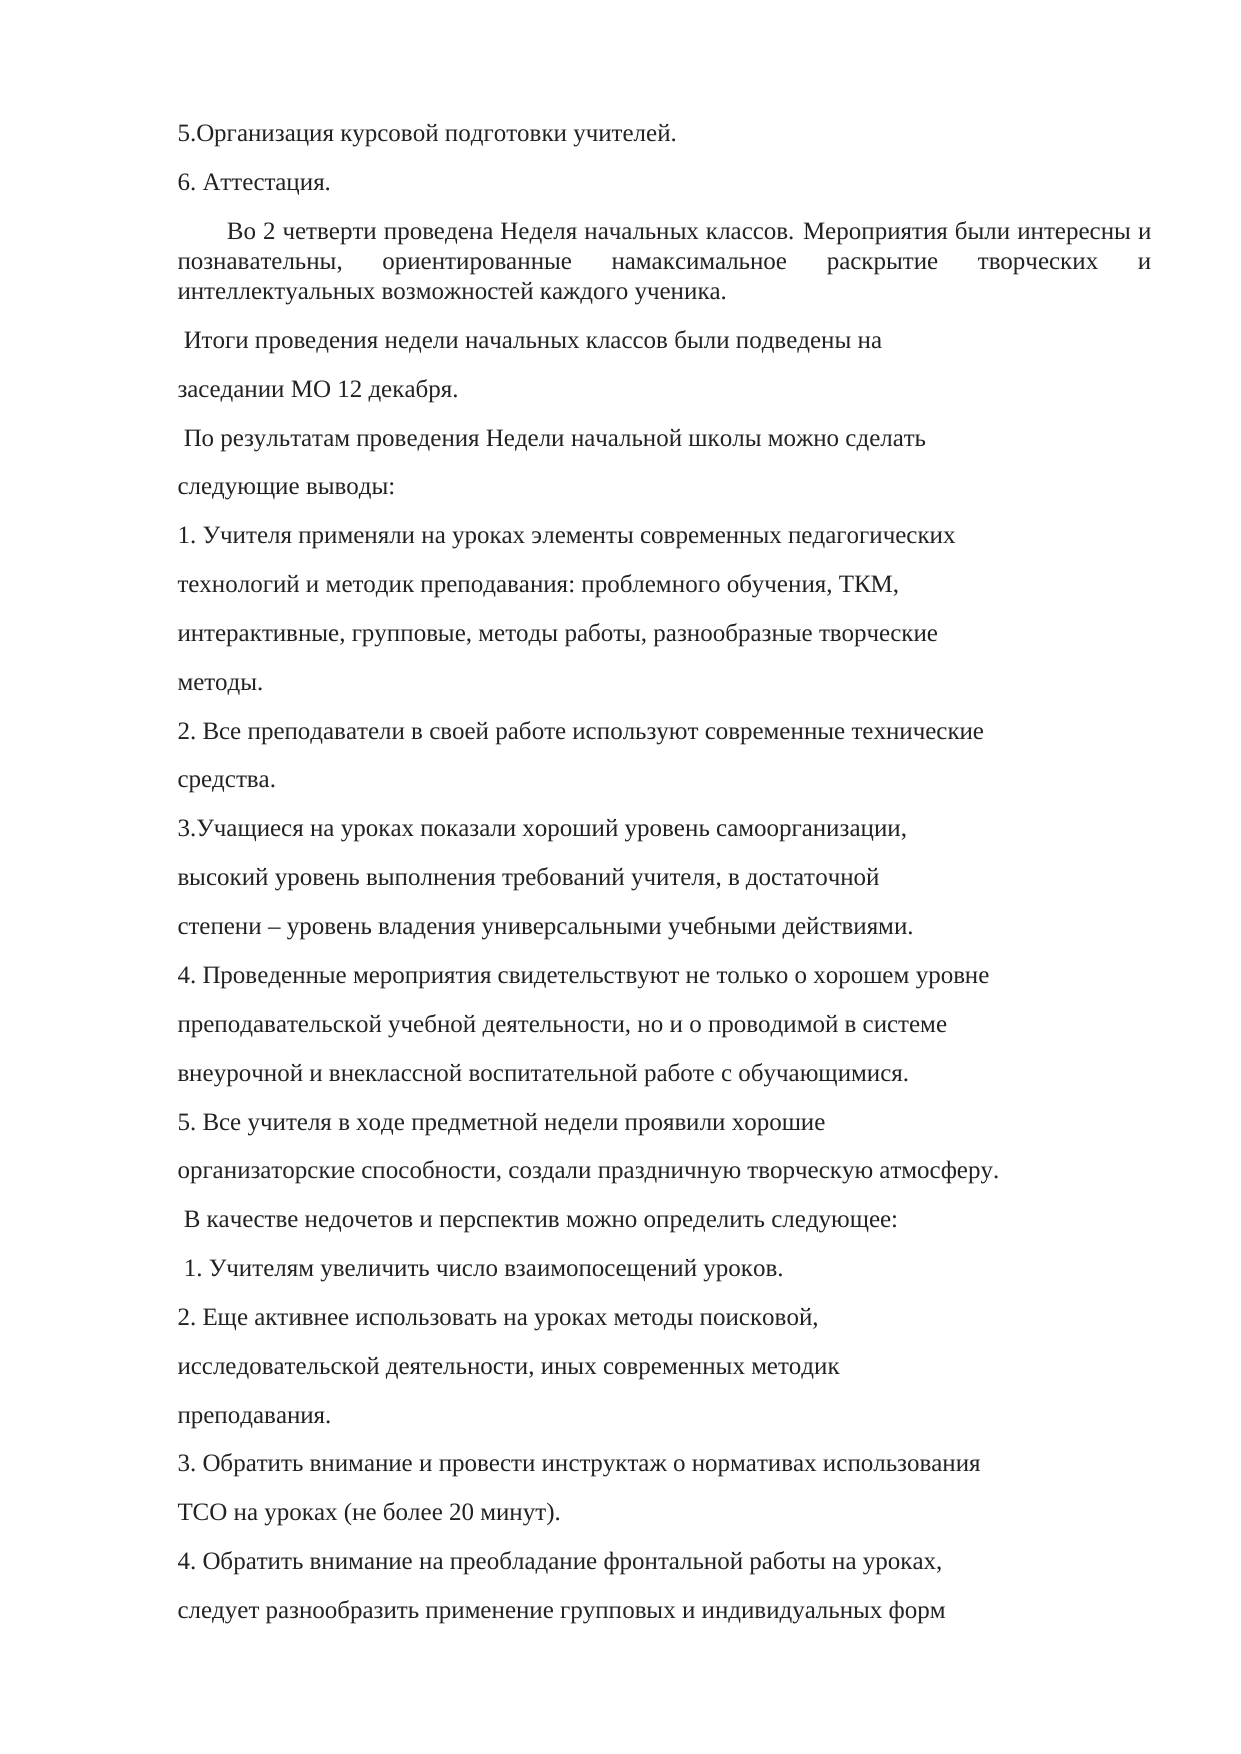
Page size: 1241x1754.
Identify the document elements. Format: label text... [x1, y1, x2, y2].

text преподавательской учебной деятельности, но и о проводимой в системе [177, 1009, 1152, 1038]
text 1. Учителям увеличить число взаимопосещений уроков. [177, 1253, 1152, 1282]
text 5. Все учителя в ходе предметной недели проявили хорошие [177, 1107, 1152, 1135]
text Итоги проведения недели начальных классов были подведены на [177, 325, 1152, 354]
text внеурочной и внеклассной воспитательной работе с обучающимися. [177, 1058, 1152, 1086]
text 6. Аттестация. [177, 167, 1152, 196]
text интерактивные, групповые, методы работы, разнообразные творческие [177, 618, 1152, 647]
text 2. Еще активнее использовать на уроках методы поисковой, [177, 1302, 1152, 1331]
text 1. Учителя применяли на уроках элементы современных педагогических [177, 520, 1152, 549]
text организаторские способности, создали праздничную творческую атмосферу. [177, 1155, 1152, 1184]
text следует разнообразить применение групповых и индивидуальных форм [177, 1595, 1152, 1624]
text Во 2 четверти проведена Неделя начальных классов. Мероприятия были интересны и познавательны, ориентированные намаксимальное раскрытие творческих и интеллектуальных возможностей каждого ученика. [177, 216, 1152, 305]
text высокий уровень выполнения требований учителя, в достаточной [177, 862, 1152, 891]
text ТСО на уроках (не более 20 минут). [177, 1497, 1152, 1526]
text заседании МО 12 декабря. [177, 374, 1152, 402]
text средства. [177, 764, 1152, 793]
text По результатам проведения Недели начальной школы можно сделать [177, 423, 1152, 451]
text 4. Обратить внимание на преобладание фронтальной работы на уроках, [177, 1546, 1152, 1575]
text методы. [177, 667, 1152, 696]
text следующие выводы: [177, 471, 1152, 500]
text технологий и методик преподавания: проблемного обучения, ТКМ, [177, 569, 1152, 598]
text 3. Обратить внимание и провести инструктаж о нормативах использования [177, 1448, 1152, 1477]
text исследовательской деятельности, иных современных методик [177, 1351, 1152, 1379]
text преподавания. [177, 1400, 1152, 1428]
text 5.Организация курсовой подготовки учителей. [177, 118, 1152, 147]
text степени – уровень владения универсальными учебными действиями. [177, 911, 1152, 940]
text 4. Проведенные мероприятия свидетельствуют не только о хорошем уровне [177, 960, 1152, 989]
text В качестве недочетов и перспектив можно определить следующее: [177, 1204, 1152, 1233]
text 2. Все преподаватели в своей работе используют современные технические [177, 716, 1152, 744]
text 3.Учащиеся на уроках показали хороший уровень самоорганизации, [177, 813, 1152, 842]
